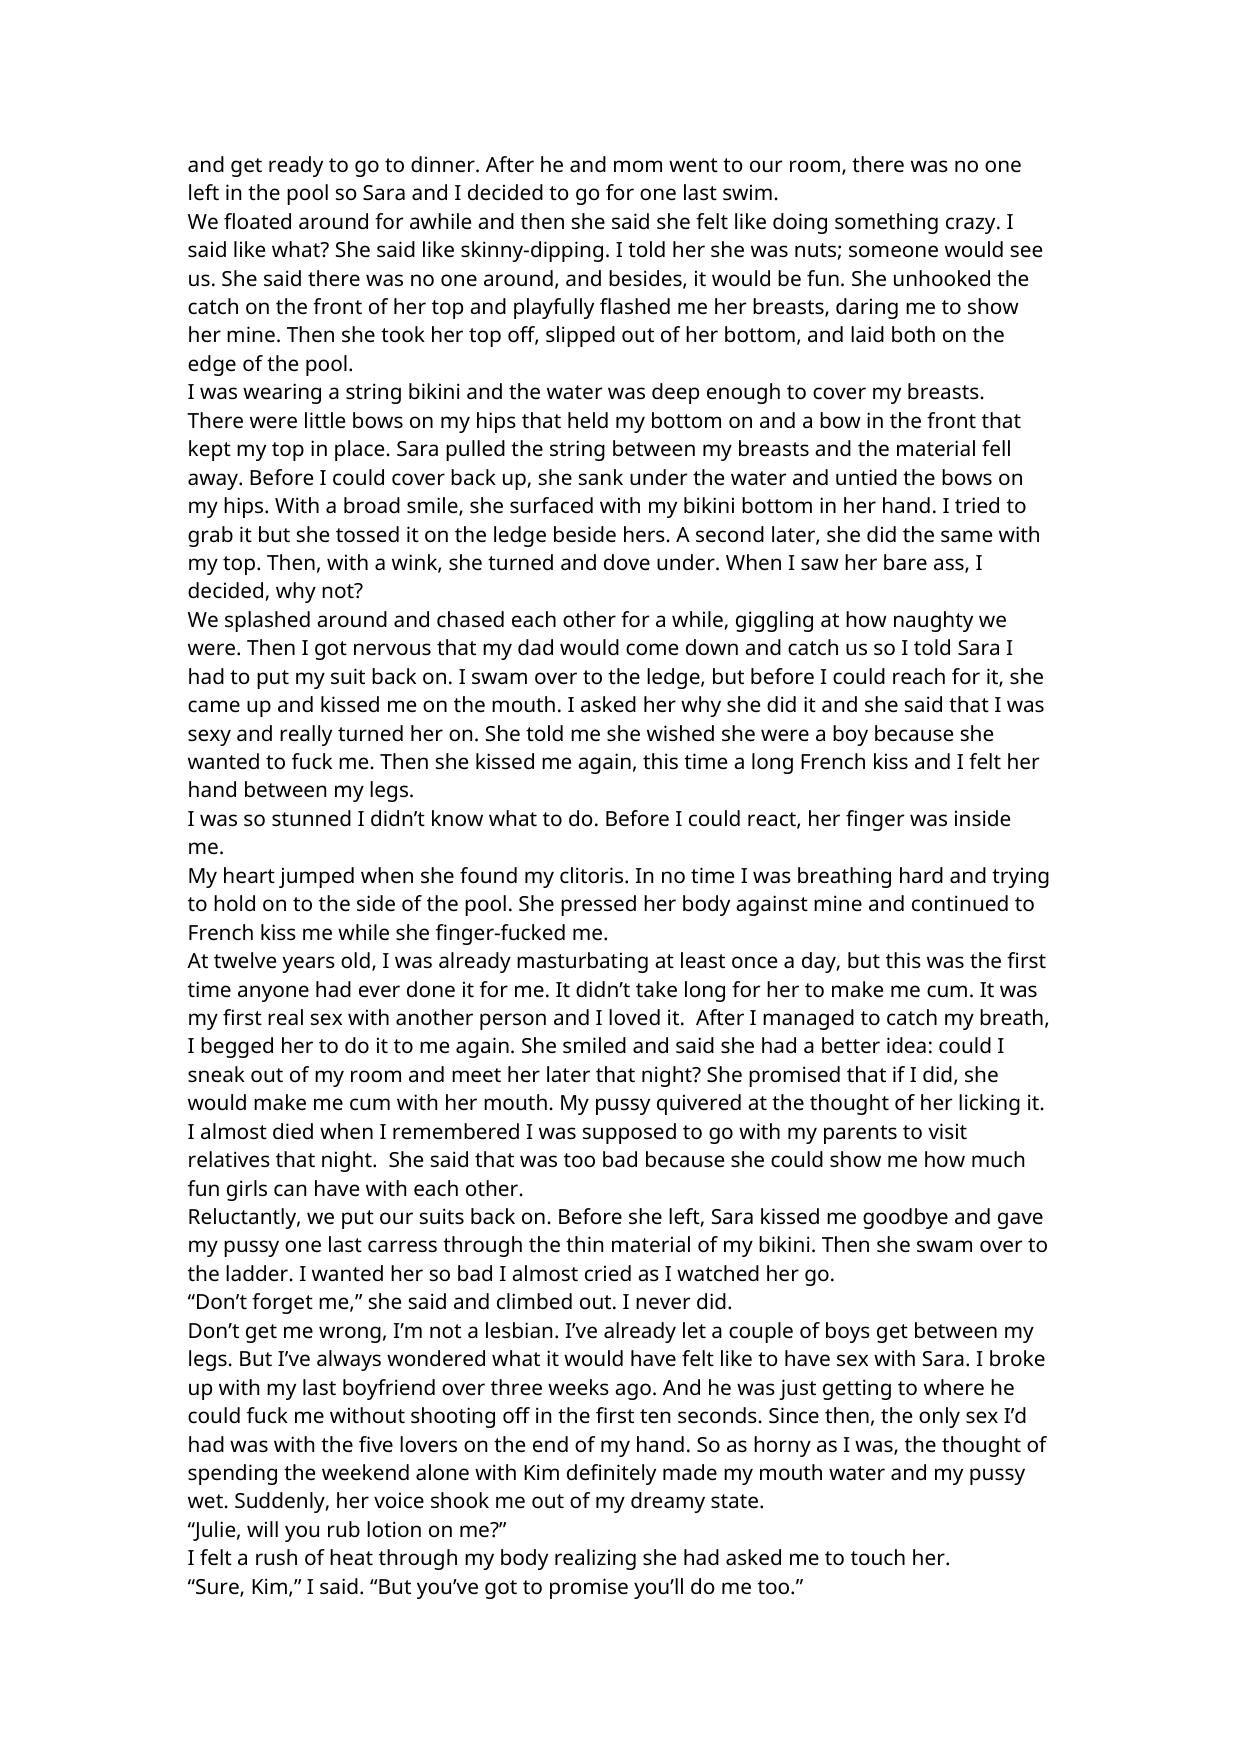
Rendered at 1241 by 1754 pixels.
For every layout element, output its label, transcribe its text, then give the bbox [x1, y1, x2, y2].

text I was so stunned I didn’t know what to do. Before I could react, her finger was inside me. [187, 804, 1053, 861]
text My heart jumped when she found my clitoris. In no time I was breathing hard and trying to hold on to the side of the pool. She pressed her body against mine and continued to French kiss me while she finger-fucked me. [187, 861, 1053, 946]
text “Don’t forget me,” she said and climbed out. I never did. [187, 1287, 1053, 1316]
text We floated around for awhile and then she said she felt like doing something crazy. I said like what? She said like skinny-dipping. I told her she was nuts; someone would see us. She said there was no one around, and besides, it would be fun. She unhooked the catch on the front of her top and playfully flashed me her breasts, daring me to show her mine. Then she took her top off, slipped out of her bottom, and laid both on the edge of the pool. [187, 207, 1053, 377]
text “Sure, Kim,” I said. “But you’ve got to promise you’ll do me too.” [187, 1572, 1053, 1600]
text “Julie, will you rub lotion on me?” [187, 1515, 1053, 1543]
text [187, 150, 1053, 207]
text At twelve years old, I was already masturbating at least once a day, but this was the first time anyone had ever done it for me. It didn’t take long for her to make me cum. It was my first real sex with another person and I loved it. After I managed to catch my breath, I begged her to do it to me again. She smiled and said she had a better idea: could I sneak out of my room and meet her later that night? She promised that if I did, she would make me cum with her mouth. My pussy quivered at the thought of her licking it. I almost died when I remembered I was supposed to go with my parents to visit relatives that night. She said that was too bad because she could show me how much fun girls can have with each other. [187, 946, 1053, 1202]
text I was wearing a string bikini and the water was deep enough to cover my breasts. There were little bows on my hips that held my bottom on and a bow in the front that kept my top in place. Sara pulled the string between my breasts and the material fell away. Before I could cover back up, she sank under the water and untied the bows on my hips. With a broad smile, she surfaced with my bikini bottom in her hand. I tried to grab it but she tossed it on the ledge beside hers. A second later, she did the same with my top. Then, with a wink, she turned and dove under. When I saw her bare ass, I decided, why not? [187, 377, 1053, 605]
text I felt a rush of heat through my body realizing she had asked me to touch her. [187, 1543, 1053, 1572]
text We splashed around and chased each other for a while, giggling at how naughty we were. Then I got nervous that my dad would come down and catch us so I told Sara I had to put my suit back on. I swam over to the ledge, but before I could reach for it, she came up and kissed me on the mouth. I asked her why she did it and she said that I was sexy and really turned her on. She told me she wished she were a boy because she wanted to fuck me. Then she kissed me again, this time a long French kiss and I felt her hand between my legs. [187, 605, 1053, 804]
text Reluctantly, we put our suits back on. Before she left, Sara kissed me goodbye and gave my pussy one last carress through the thin material of my bikini. Then she swam over to the ladder. I wanted her so bad I almost cried as I watched her go. [187, 1202, 1053, 1287]
text Don’t get me wrong, I’m not a lesbian. I’ve already let a couple of boys get between my legs. But I’ve always wondered what it would have felt like to have sex with Sara. I broke up with my last boyfriend over three weeks ago. And he was just getting to where he could fuck me without shooting off in the first ten seconds. Since then, the only sex I’d had was with the five lovers on the end of my hand. So as horny as I was, the thought of spending the weekend alone with Kim definitely made my mouth water and my pussy wet. Suddenly, her voice shook me out of my dreamy state. [187, 1316, 1053, 1515]
